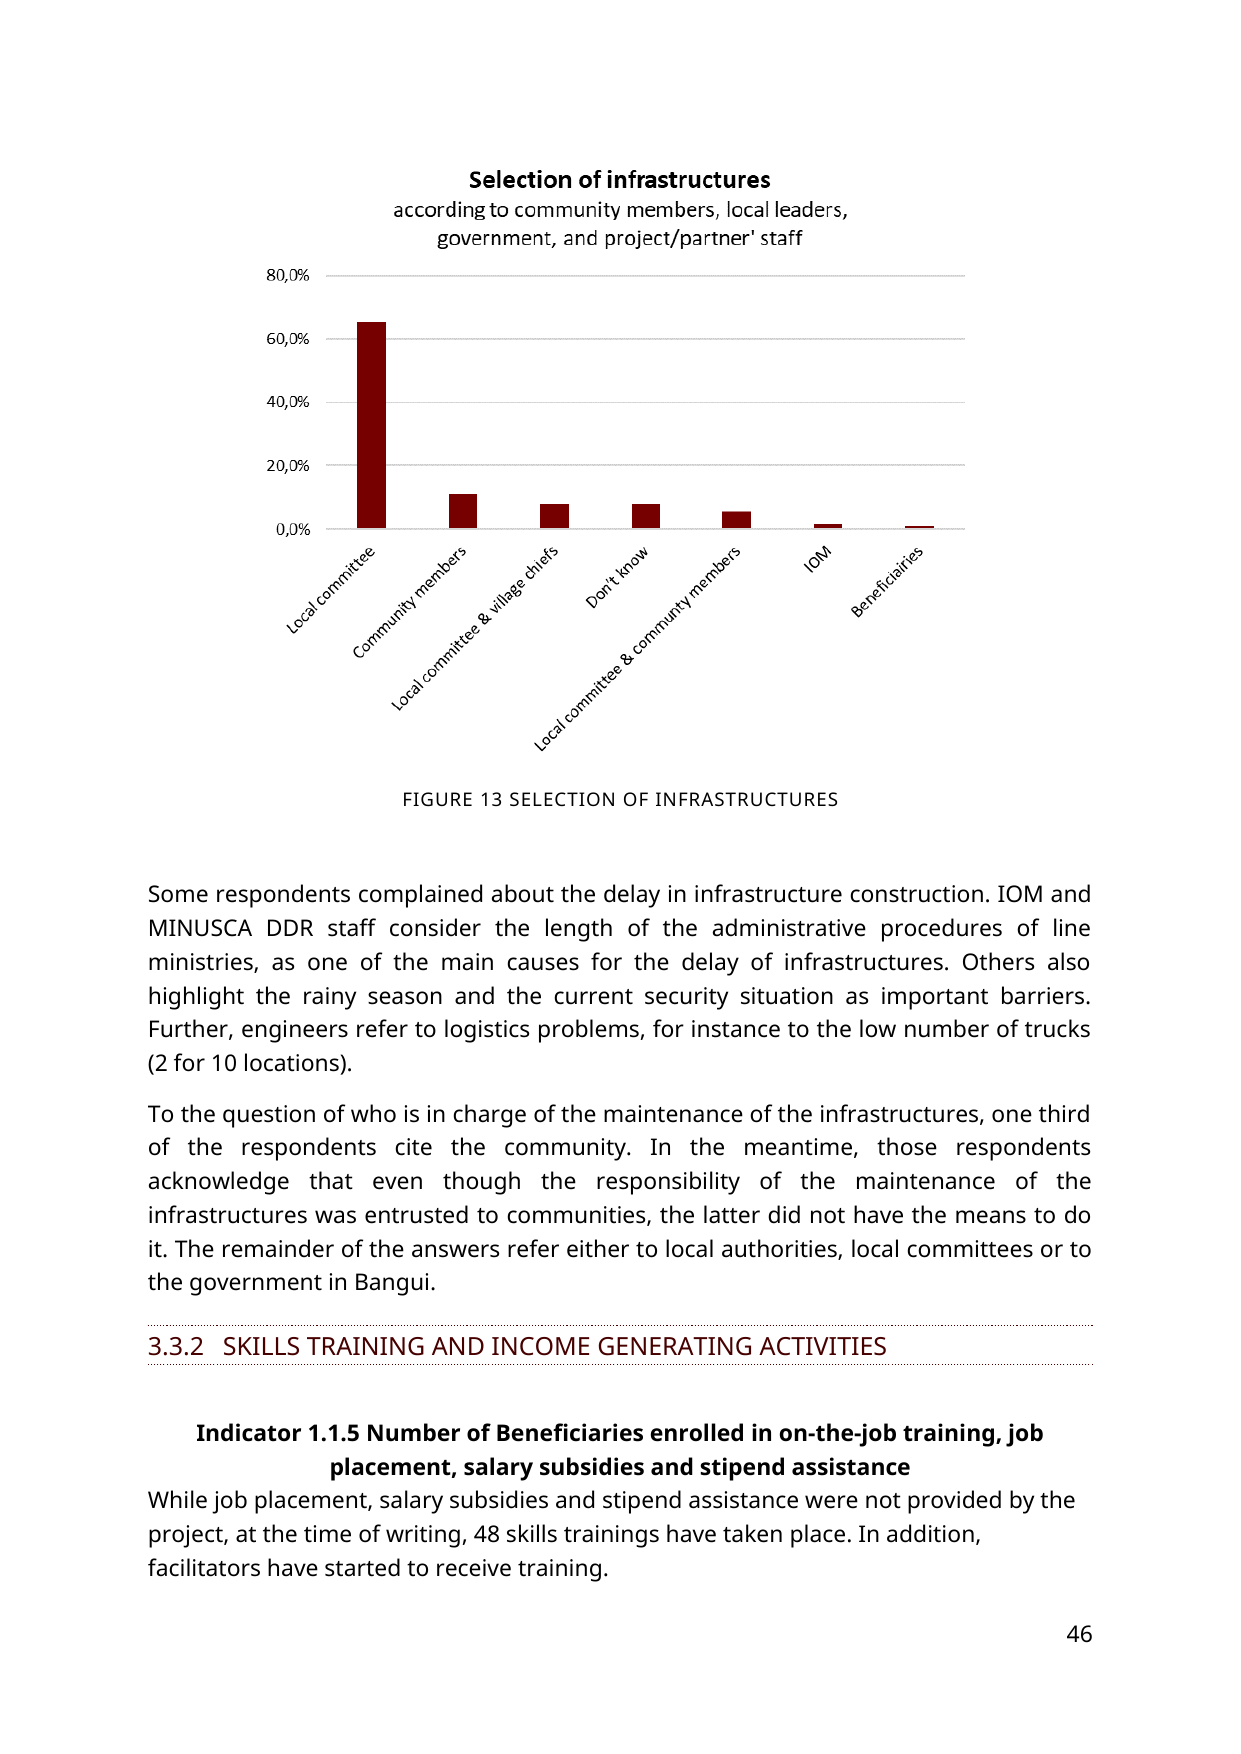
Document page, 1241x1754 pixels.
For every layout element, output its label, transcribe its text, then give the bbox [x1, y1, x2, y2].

picture [254, 147, 986, 767]
text Figure 13 Selection of infrastructures [148, 786, 1093, 812]
text Some respondents complained about the delay in infrastructure construction. IOM and MINUSCA DDR staff consider the length of the administrative procedures of line ministries, as one of the main causes for the delay of infrastructures. Others also highlight the rainy season and the current security situation as important barriers. Further, engineers refer to logistics problems, for instance to the low number of trucks (2 for 10 locations). [148, 878, 1093, 1078]
text While job placement, salary subsidies and stipend assistance were not provided by the project, at the time of writing, 48 skills trainings have taken place. In addition, facilitators have started to receive training. [148, 1484, 1093, 1583]
text Indicator 1.1.5 Number of Beneficiaries enrolled in on-the-job training, job placement, salary subsidies and stipend assistance [148, 1417, 1093, 1482]
text To the question of who is in charge of the maintenance of the infrastructures, one third of the respondents cite the community. In the meantime, those respondents acknowledge that even though the responsibility of the maintenance of the infrastructures was entrusted to communities, the latter did not have the means to do it. The remainder of the answers refer either to local authorities, local committees or to the government in Bangui. [148, 1098, 1093, 1298]
subtitle 3.3.2 Skills training and income generating activities [148, 1325, 1093, 1365]
